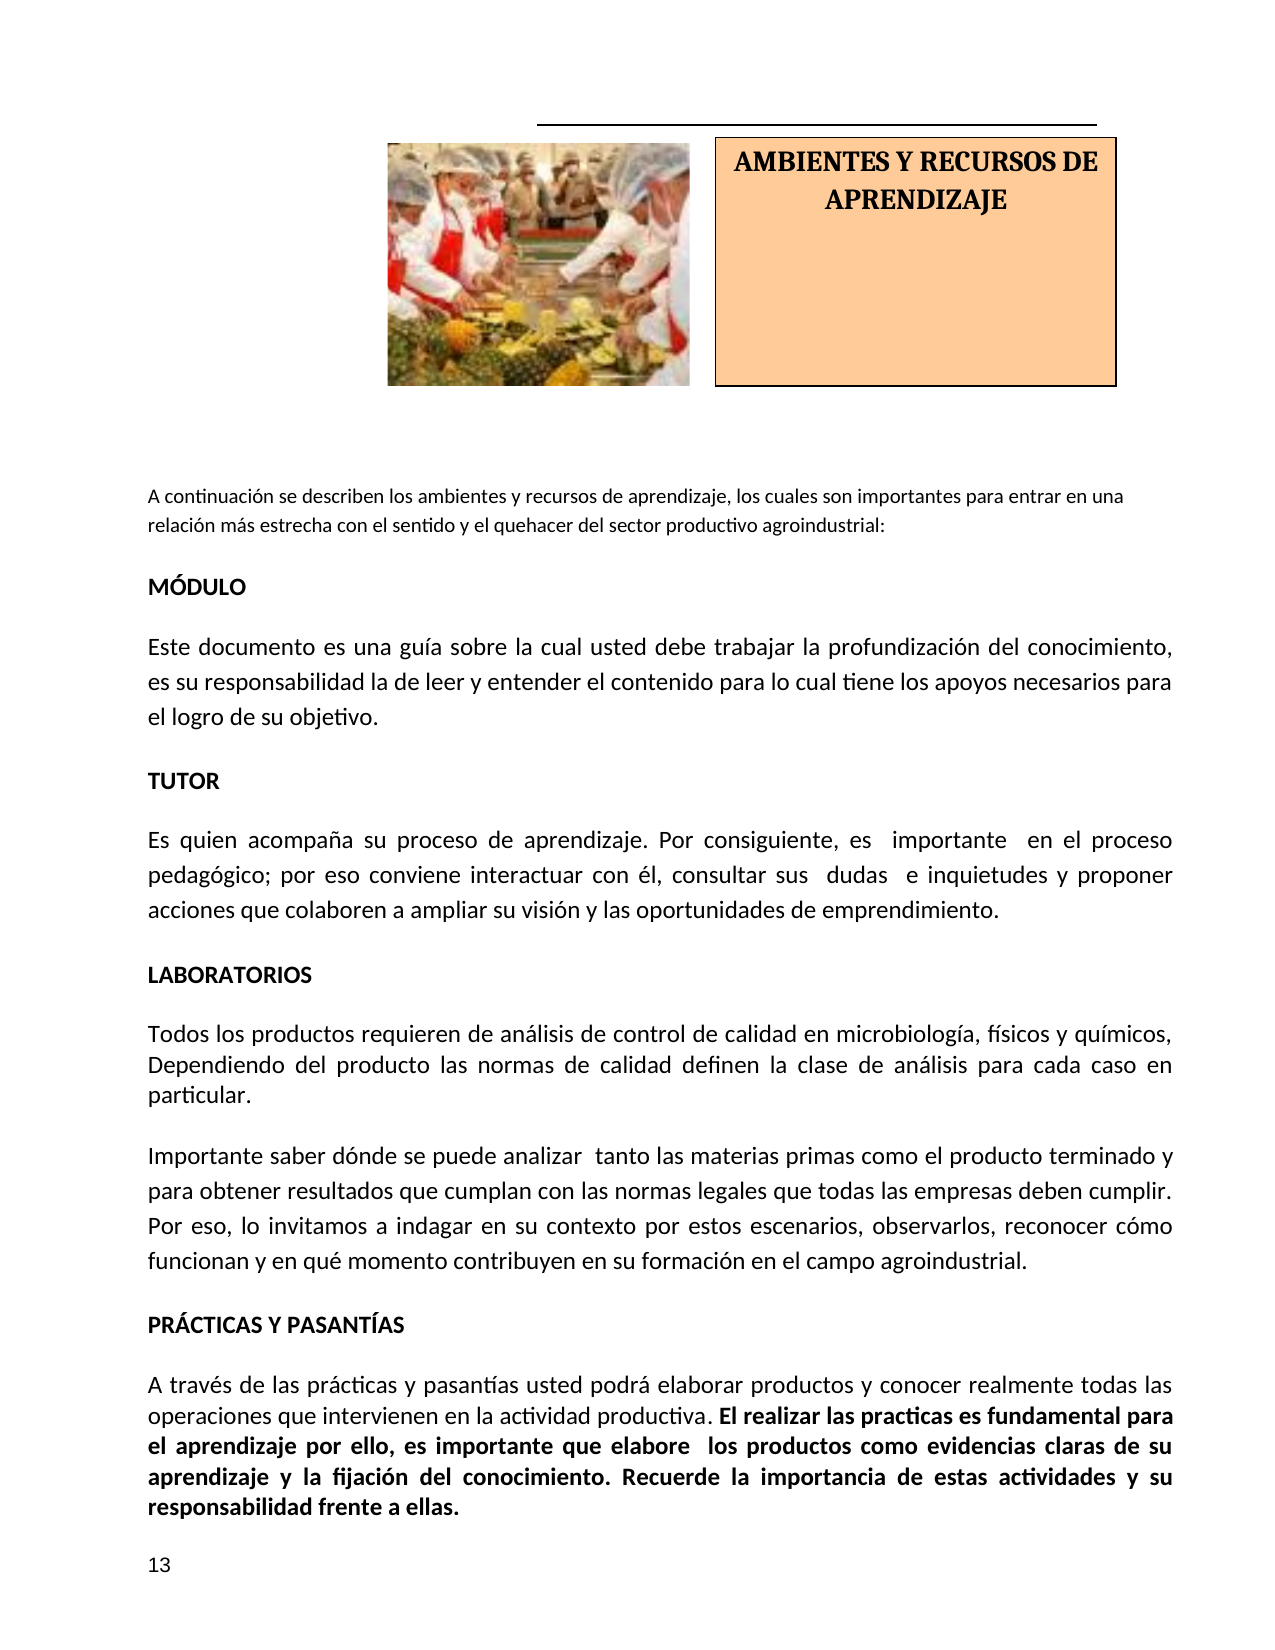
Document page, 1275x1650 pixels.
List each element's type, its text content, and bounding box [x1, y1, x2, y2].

text Este documento es una guía sobre la cual usted debe trabajar la profundización del conocimiento, es su responsabilidad la de leer y entender el contenido para lo cual tiene los apoyos necesarios para el logro de su objetivo. [148, 631, 1174, 731]
subtitle PRÁCTICAS Y PASANTÍAS [148, 1310, 1174, 1340]
subtitle LABORATORIOS [148, 959, 1174, 989]
text Importante saber dónde se puede analizar tanto las materias primas como el producto terminado y para obtener resultados que cumplan con las normas legales que todas las empresas deben cumplir. Por eso, lo invitamos a indagar en su contexto por estos escenarios, observarlos, reconocer cómo funcionan y en qué momento contribuyen en su formación en el campo agroindustrial. [148, 1141, 1174, 1276]
text Es quien acompaña su proceso de aprendizaje. Por consiguiente, es importante en el proceso pedagógico; por eso conviene interactuar con él, consultar sus dudas e inquietudes y proponer acciones que colaboren a ampliar su visión y las oportunidades de emprendimiento. [148, 824, 1174, 925]
picture [387, 143, 690, 386]
subtitle TUTOR [148, 765, 1174, 795]
subtitle A través de las prácticas y pasantías usted podrá elaborar productos y conocer realmente todas las operaciones que intervienen en la actividad productiva. El realizar las practicas es fundamental para el aprendizaje por ello, es importante que elabore los productos como evidencias claras de su aprendizaje y la fijación del conocimiento. Recuerde la importancia de estas actividades y su responsabilidad frente a ellas. [148, 1369, 1174, 1522]
subtitle MÓDULO [148, 571, 1174, 602]
subtitle Todos los productos requieren de análisis de control de calidad en microbiología, físicos y químicos, Dependiendo del producto las normas de calidad definen la clase de análisis para cada caso en particular. [148, 1018, 1174, 1110]
text A continuación se describen los ambientes y recursos de aprendizaje, los cuales son importantes para entrar en una relación más estrecha con el sentido y el quehacer del sector productivo agroindustrial: [148, 483, 1174, 538]
